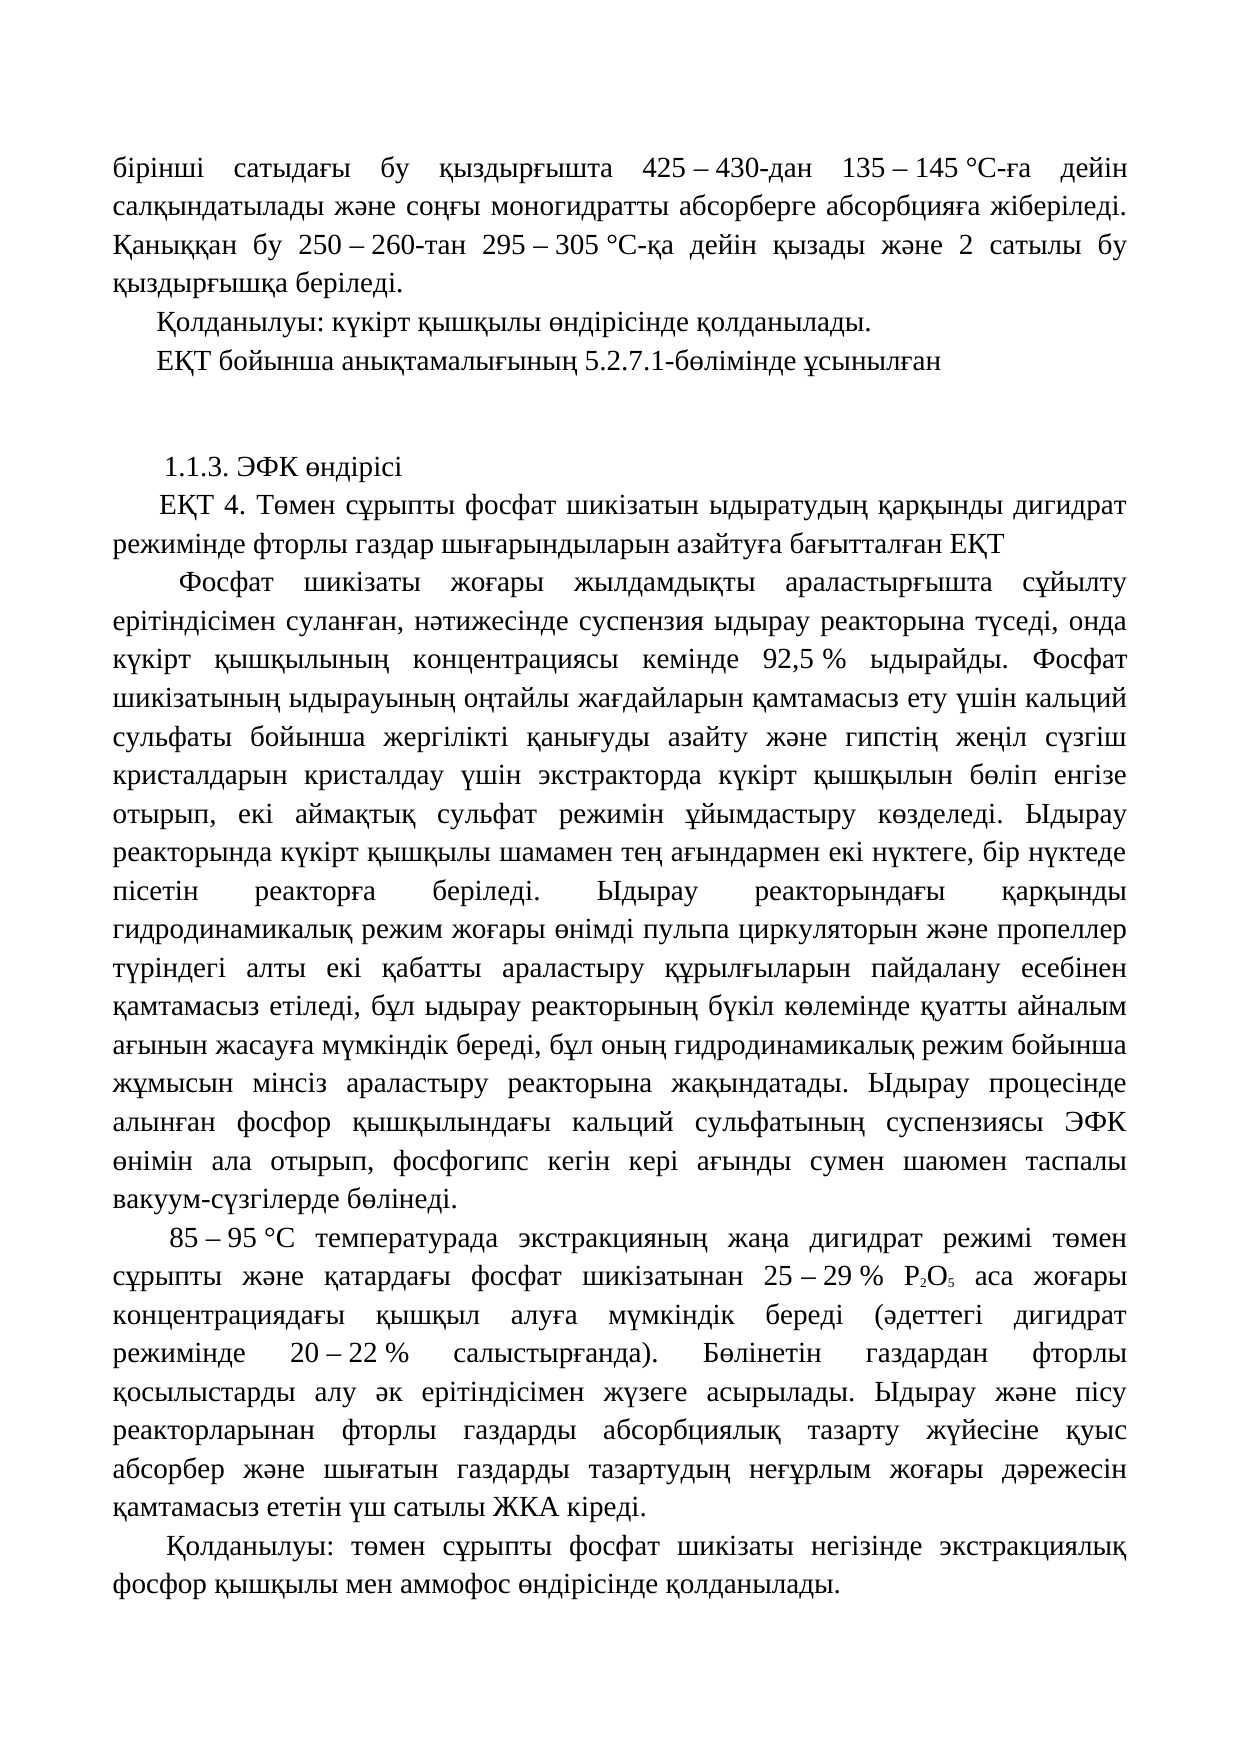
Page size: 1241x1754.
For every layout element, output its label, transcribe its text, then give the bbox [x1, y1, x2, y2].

text Қолданылуы: төмен сұрыпты фосфат шикізаты негізінде экстракциялық фосфор қышқылы мен аммофос өндірісінде қолданылады. [112, 1528, 1128, 1600]
text 1.1.3. ЭФК өндірісі [112, 449, 1128, 482]
text ЕҚТ бойынша анықтамалығының 5.2.7.1-бөлімінде ұсынылған [112, 343, 1128, 376]
text ЕҚТ 4. Төмен сұрыпты фосфат шикізатын ыдыратудың қарқынды дигидрат режимінде фторлы газдар шығарындыларын азайтуға бағытталған ЕҚТ [112, 487, 1128, 559]
text Қолданылуы: күкірт қышқылы өндірісінде қолданылады. [112, 304, 1128, 338]
text Фосфат шикізаты жоғары жылдамдықты араластырғышта сұйылту ерітіндісімен суланған, нәтижесінде суспензия ыдырау реакторына түседі, онда күкірт қышқылының концентрациясы кемінде 92,5 % ыдырайды. Фосфат шикізатының ыдырауының оңтайлы жағдайларын қамтамасыз ету үшін кальций сульфаты бойынша жергілікті қанығуды азайту және гипстің жеңіл сүзгіш кристалдарын кристалдау үшін экстракторда күкірт қышқылын бөліп енгізе отырып, екі аймақтық сульфат режимін ұйымдастыру көзделеді. Ыдырау реакторында күкірт қышқылы шамамен тең ағындармен екі нүктеге, бір нүктеде пісетін реакторға беріледі. Ыдырау реакторындағы қарқынды гидродинамикалық режим жоғары өнімді пульпа циркуляторын және пропеллер түріндегі алты екі қабатты араластыру құрылғыларын пайдалану есебінен қамтамасыз етіледі, бұл ыдырау реакторының бүкіл көлемінде қуатты айналым ағынын жасауға мүмкіндік береді, бұл оның гидродинамикалық режим бойынша жұмысын мінсіз араластыру реакторына жақындатады. Ыдырау процесінде алынған фосфор қышқылындағы кальций сульфатының суспензиясы ЭФК өнімін ала отырып, фосфогипс кегін кері ағынды сумен шаюмен таспалы вакуум-сүзгілерде бөлінеді. [112, 564, 1128, 1215]
text 85 – 95 °С температурада экстракцияның жаңа дигидрат режимі төмен сұрыпты және қатардағы фосфат шикізатынан 25 – 29 % Р2О5 аса жоғары концентрациядағы қышқыл алуға мүмкіндік береді (әдеттегі дигидрат режимінде 20 – 22 % салыстырғанда). Бөлінетін газдардан фторлы қосылыстарды алу әк ерітіндісімен жүзеге асырылады. Ыдырау және пісу реакторларынан фторлы газдарды абсорбциялық тазарту жүйесіне қуыс абсорбер және шығатын газдарды тазартудың неғұрлым жоғары дәрежесін қамтамасыз ететін үш сатылы ЖКА кіреді. [112, 1220, 1128, 1523]
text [112, 150, 1128, 299]
